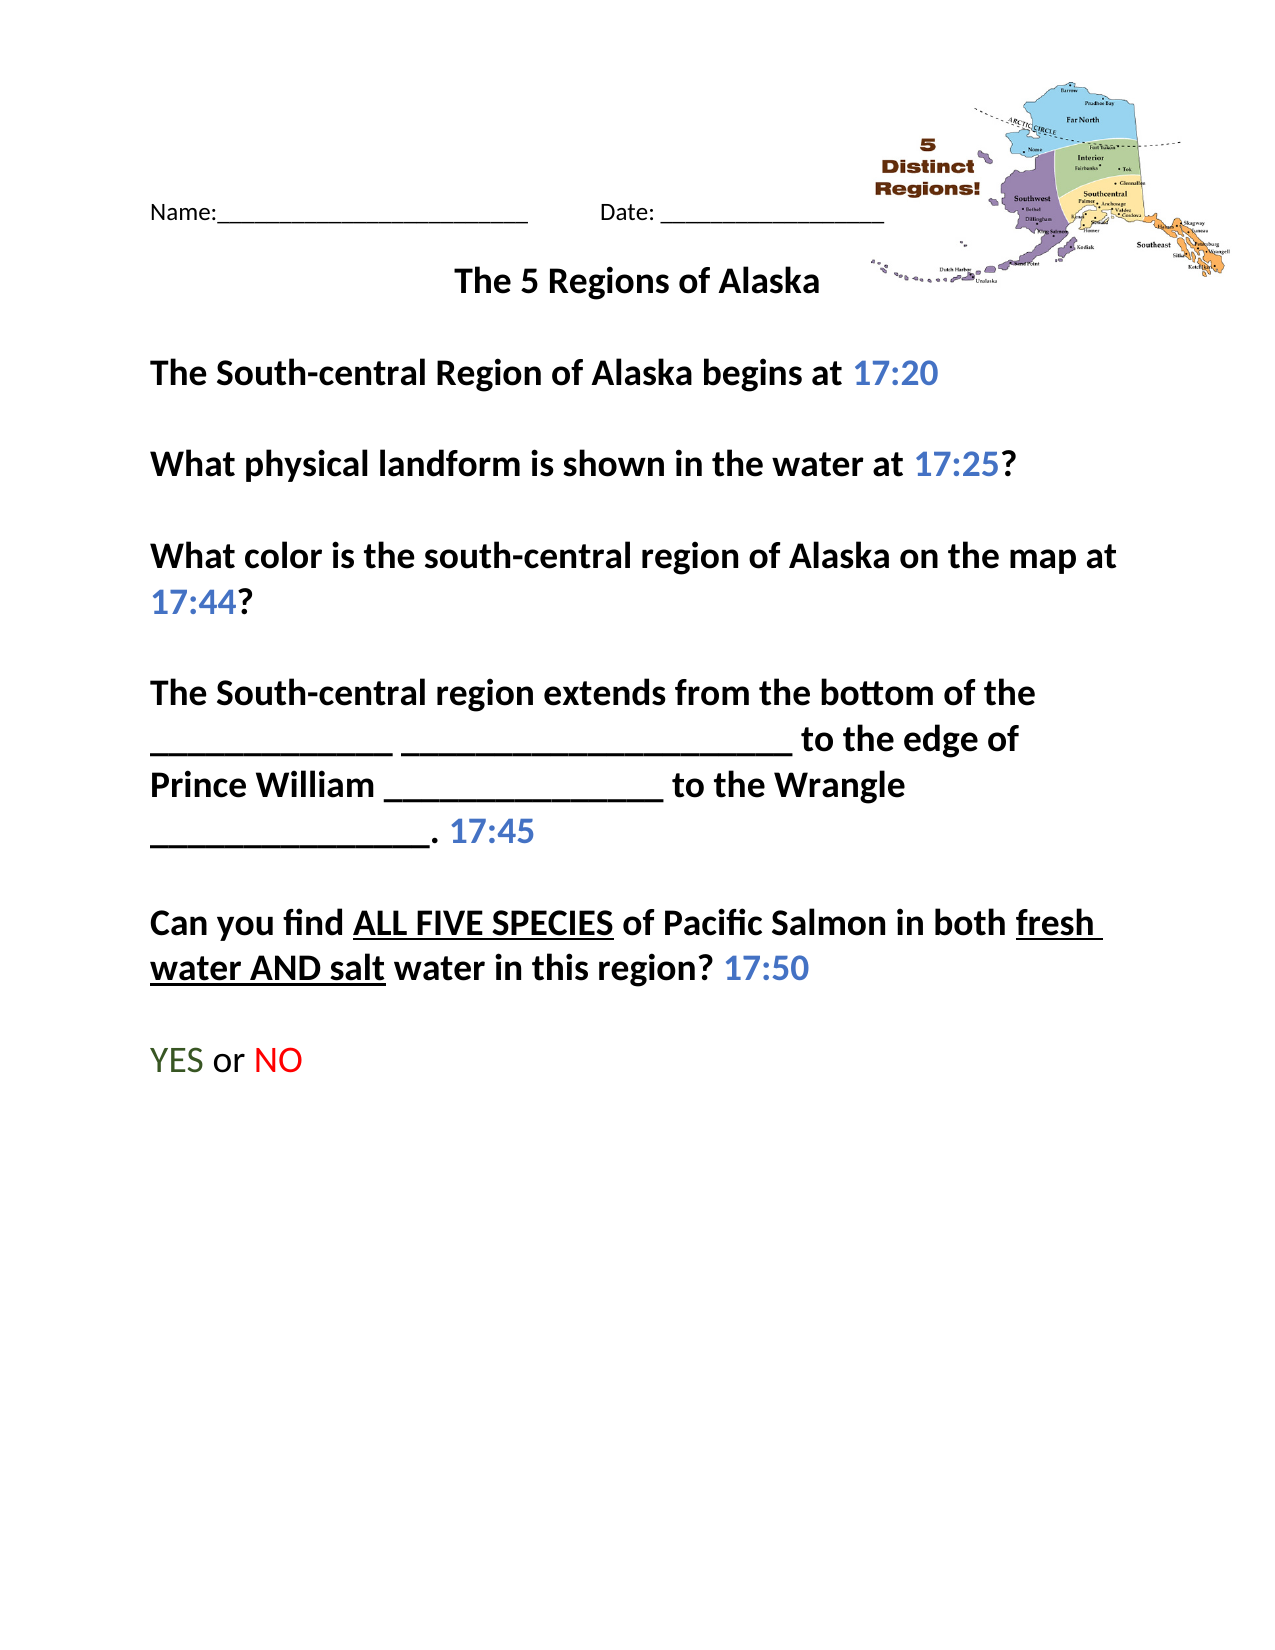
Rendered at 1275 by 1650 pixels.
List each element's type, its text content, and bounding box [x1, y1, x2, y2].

picture [871, 82, 1233, 288]
text What color is the south-central region of Alaska on the map at 17:44? [150, 532, 1125, 623]
text Name:_________________________ Date: __________________ [150, 196, 1125, 226]
text What physical landform is shown in the water at 17:25? [150, 440, 1125, 486]
text The South-central Region of Alaska begins at 17:20 [150, 348, 1125, 394]
text The 5 Regions of Alaska [150, 257, 1125, 303]
text YES or NO [150, 1036, 1125, 1082]
text The South-central region extends from the bottom of the _____________ _____________________ to the edge of Prince William _______________ to the Wrangle _______________. 17:45 [150, 669, 1125, 853]
text Can you find ALL FIVE SPECIES of Pacific Salmon in both fresh water AND salt water in this region? 17:50 [150, 898, 1125, 990]
